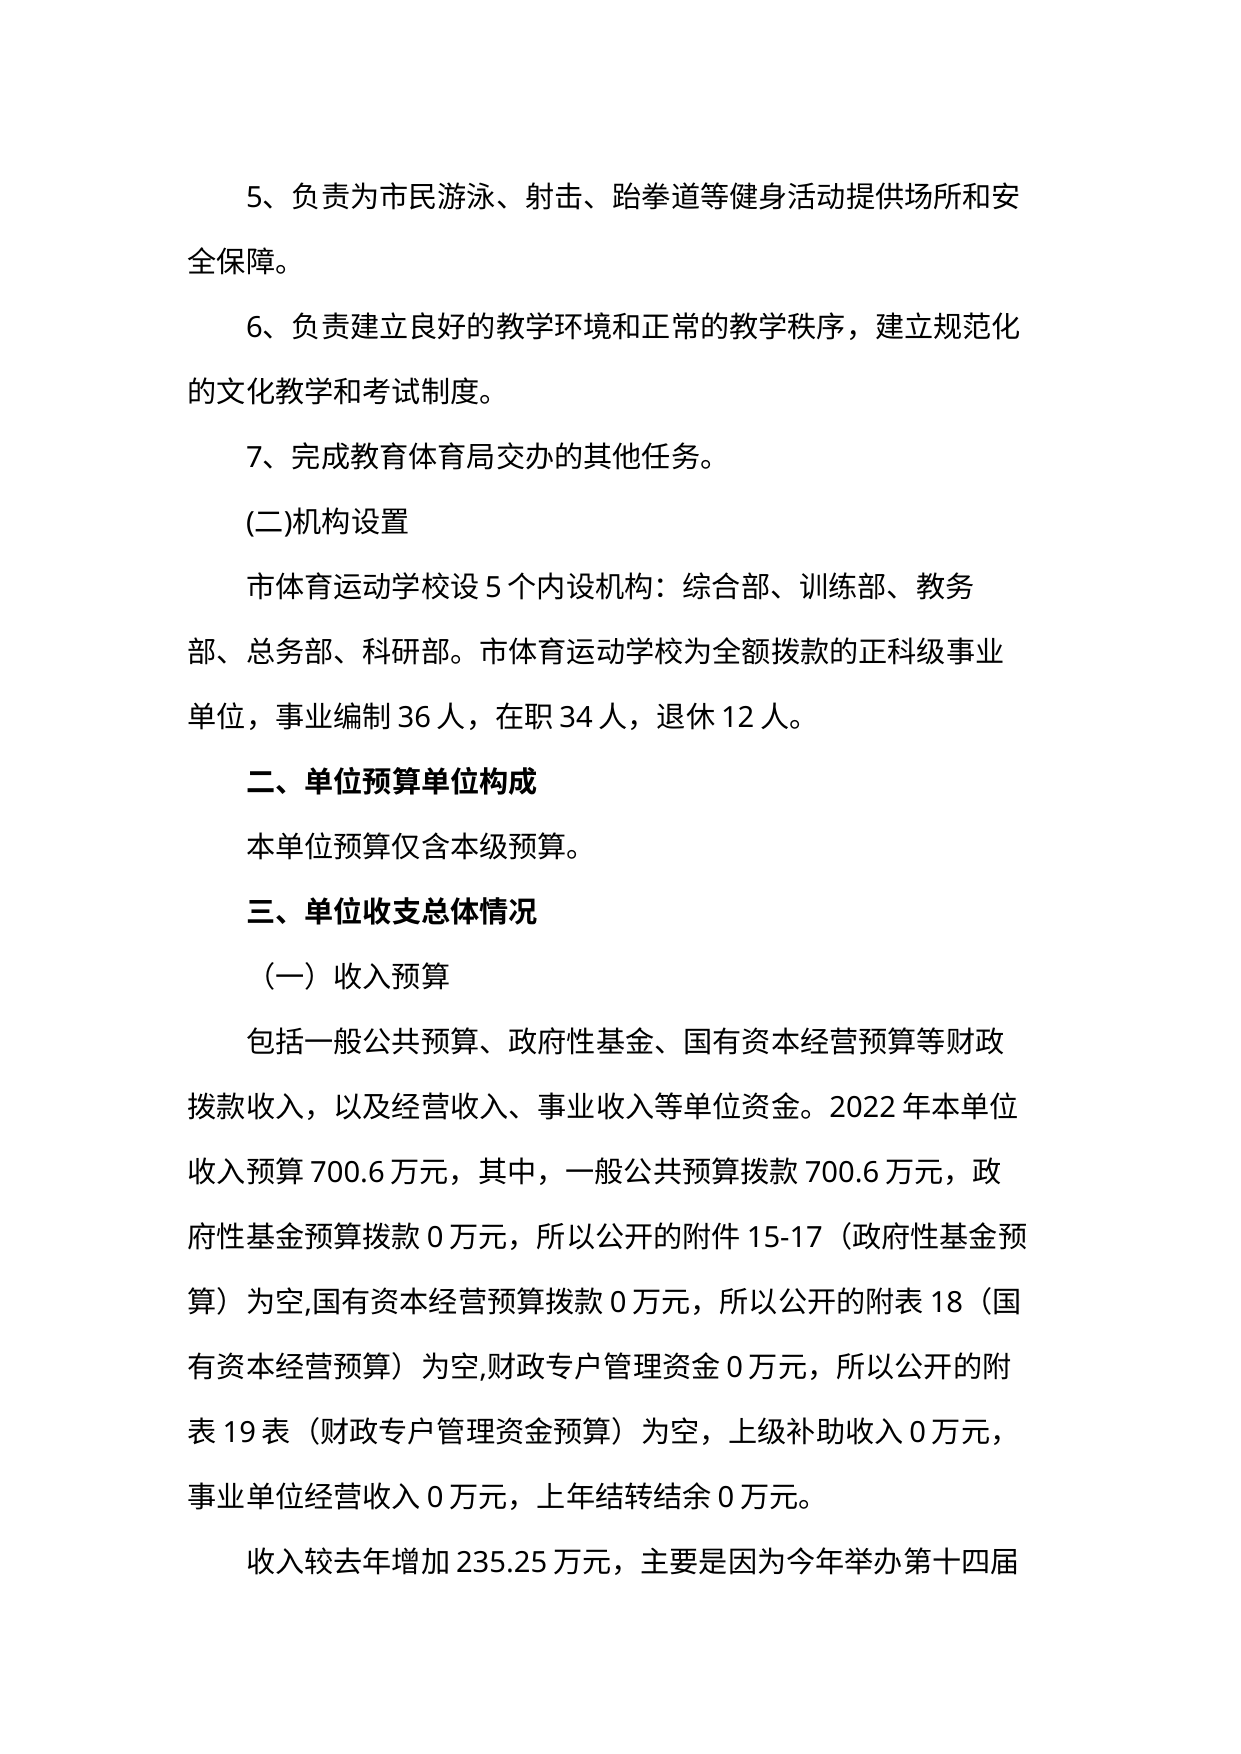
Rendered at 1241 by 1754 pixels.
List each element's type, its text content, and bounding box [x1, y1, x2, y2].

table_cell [176, 162, 1041, 877]
table_cell 三、单位收支总体情况 [176, 877, 1041, 942]
table_cell 包括一般公共预算、政府性基金、国有资本经营预算等财政拨款收入，以及经营收入、事业收入等单位资金。2022年本单位收入预算700.6万元，其中，一般公共预算拨款700.6万元，政府性基金预算拨款0万元，所以公开的附件15-17（政府性基金预算）为空,国有资本经营预算拨款0万元，所以公开的附表18（国有资本经营预算）为空,财政专户管理资金0万元，所以公开的附表19表（财政专户管理资金预算）为空，上级补助收入0万元，事业单位经营收入0万元，上年结转结余0万元。 [176, 1007, 1041, 1527]
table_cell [176, 1527, 1041, 1592]
table_cell （一）收入预算 [176, 942, 1041, 1007]
